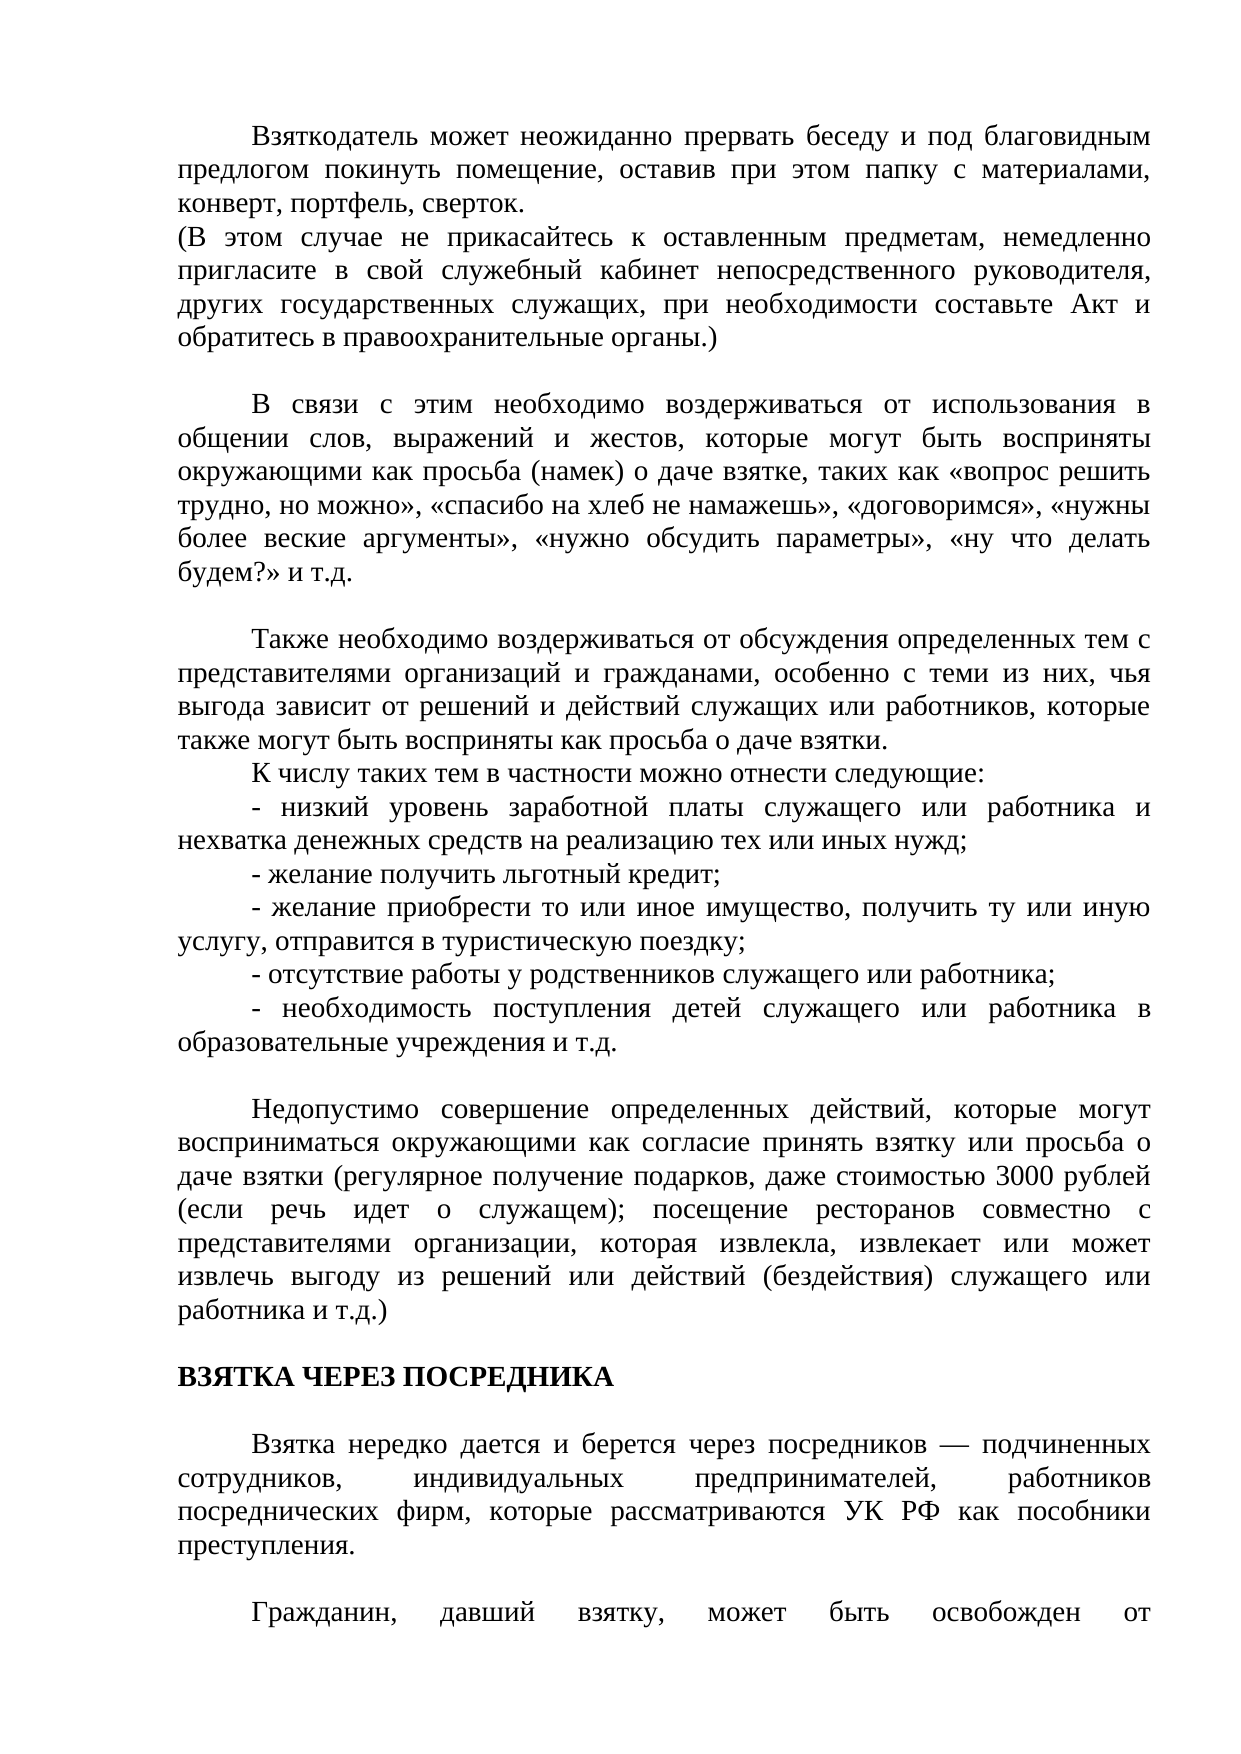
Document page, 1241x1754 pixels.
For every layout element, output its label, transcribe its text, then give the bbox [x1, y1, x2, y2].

text Взяткодатель может неожиданно прервать беседу и под благовидным предлогом покинуть помещение, оставив при этом папку с материалами, конверт, портфель, сверток. [177, 118, 1152, 219]
text (В этом случае не прикасайтесь к оставленным предметам, немедленно пригласите в свой служебный кабинет непосредственного руководителя, других государственных служащих, при необходимости составьте Акт и обратитесь в правоохранительные органы.) [177, 219, 1152, 353]
text Недопустимо совершение определенных действий, которые могут восприниматься окружающими как согласие принять взятку или просьба о даче взятки (регулярное получение подарков, даже стоимостью 3000 рублей (если речь идет о служащем); посещение ресторанов совместно с представителями организации, которая извлекла, извлекает или может извлечь выгоду из решений или действий (бездействия) служащего или работника и т.д.) [177, 1091, 1152, 1326]
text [177, 1594, 1152, 1627]
text ВЗЯТКА ЧЕРЕЗ ПОСРЕДНИКА [177, 1359, 1152, 1393]
text В связи с этим необходимо воздерживаться от использования в общении слов, выражений и жестов, которые могут быть восприняты окружающими как просьба (намек) о даче взятке, таких как «вопрос решить трудно, но можно», «спасибо на хлеб не намажешь», «договоримся», «нужны более веские аргументы», «нужно обсудить параметры», «ну что делать будем?» и т.д. [177, 386, 1152, 588]
text - желание приобрести то или иное имущество, получить ту или иную услугу, отправится в туристическую поездку; [177, 889, 1152, 957]
text - отсутствие работы у родственников служащего или работника; [177, 957, 1152, 990]
text - желание получить льготный кредит; [177, 856, 1152, 889]
text - низкий уровень заработной платы служащего или работника и нехватка денежных средств на реализацию тех или иных нужд; [177, 789, 1152, 856]
text Также необходимо воздерживаться от обсуждения определенных тем с представителями организаций и гражданами, особенно с теми из них, чья выгода зависит от решений и действий служащих или работников, которые также могут быть восприняты как просьба о даче взятки. [177, 621, 1152, 755]
text К числу таких тем в частности можно отнести следующие: [177, 755, 1152, 789]
text - необходимость поступления детей служащего или работника в образовательные учреждения и т.д. [177, 990, 1152, 1057]
text Взятка нередко дается и берется через посредников — подчиненных сотрудников, индивидуальных предпринимателей, работников посреднических фирм, которые рассматриваются УК РФ как пособники преступления. [177, 1426, 1152, 1560]
